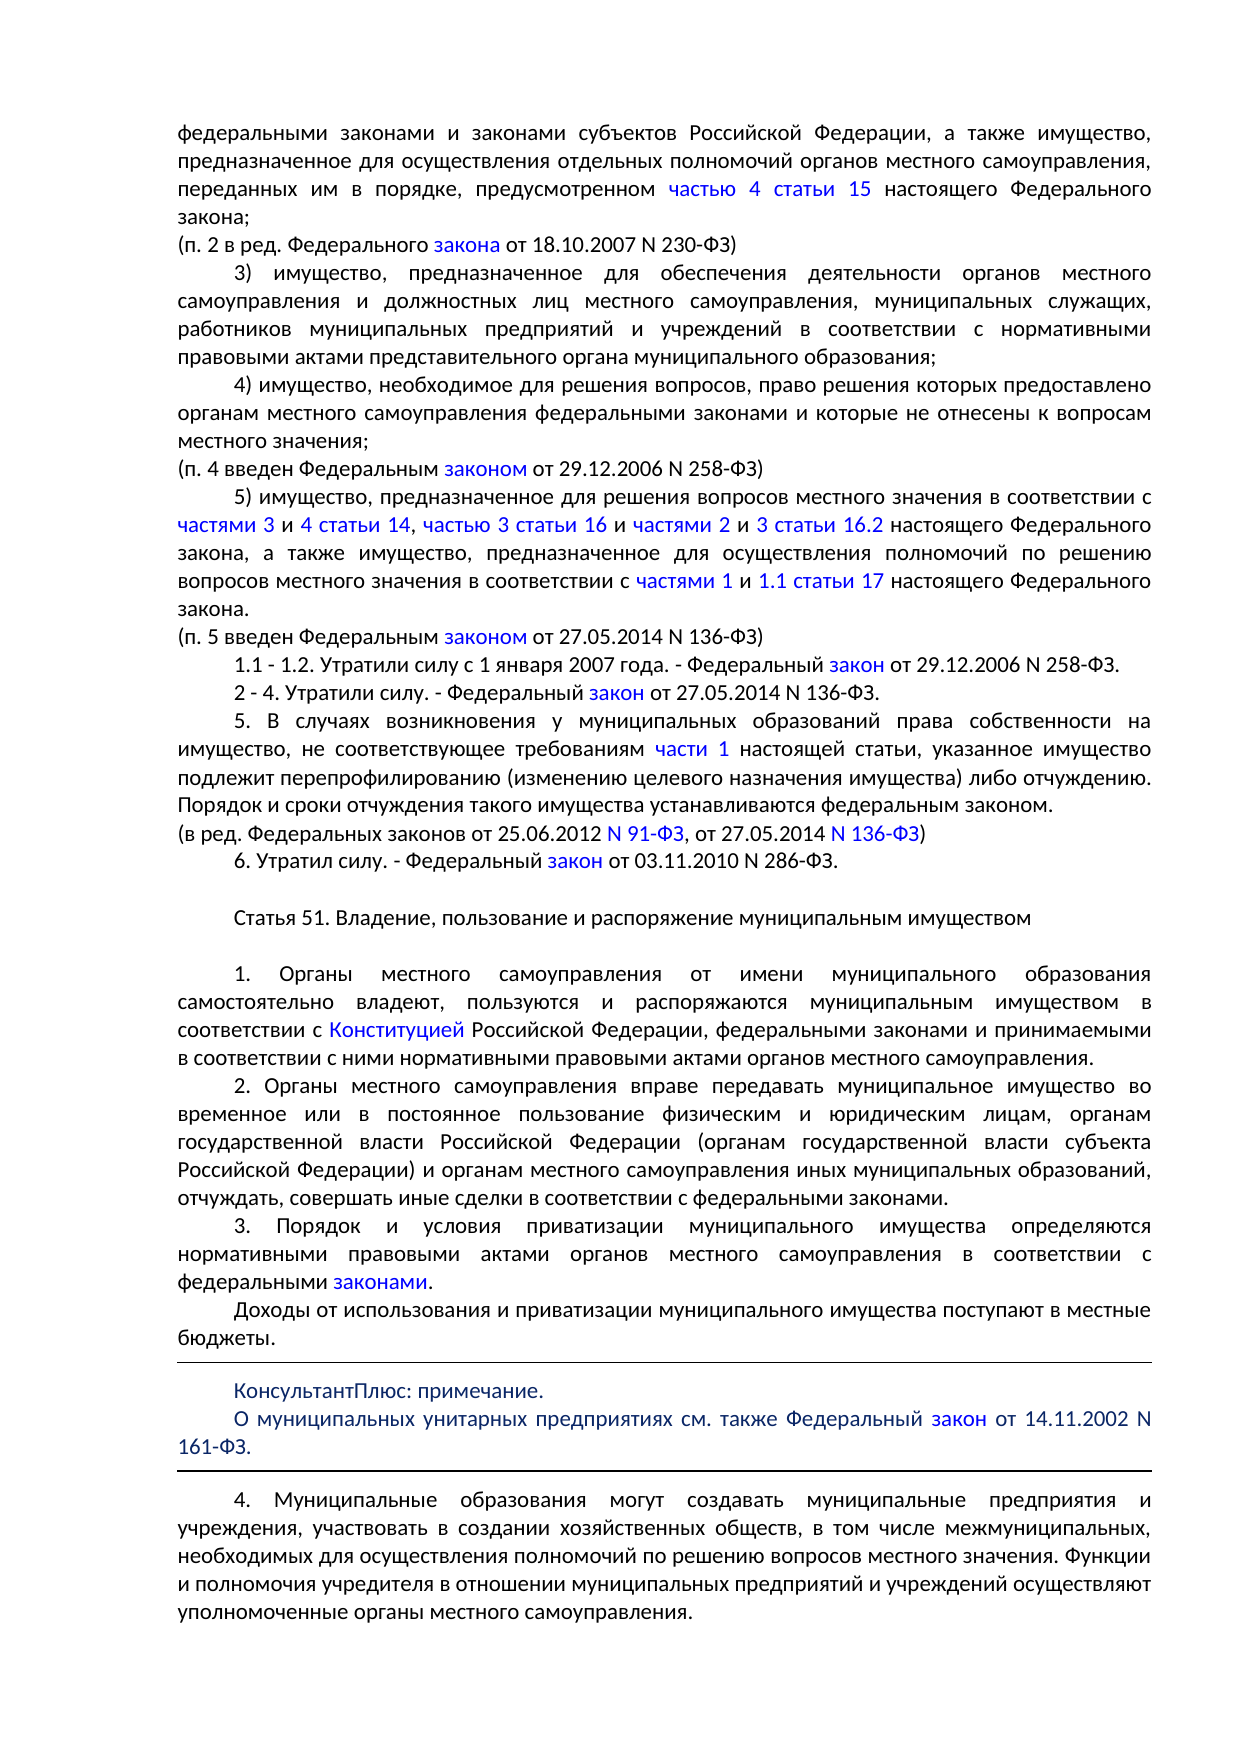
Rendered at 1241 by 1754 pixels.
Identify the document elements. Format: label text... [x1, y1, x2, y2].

text (п. 2 в ред. Федерального закона от 18.10.2007 N 230-ФЗ) [177, 230, 1152, 258]
text Статья 51. Владение, пользование и распоряжение муниципальным имуществом [177, 903, 1152, 931]
text Доходы от использования и приватизации муниципального имущества поступают в местные бюджеты. [177, 1295, 1152, 1351]
text КонсультантПлюс: примечание. [177, 1376, 1152, 1404]
text 6. Утратил силу. - Федеральный закон от 03.11.2010 N 286-ФЗ. [177, 847, 1152, 875]
text 1. Органы местного самоуправления от имени муниципального образования самостоятельно владеют, пользуются и распоряжаются муниципальным имуществом в соответствии с Конституцией Российской Федерации, федеральными законами и принимаемыми в соответствии с ними нормативными правовыми актами органов местного самоуправления. [177, 959, 1152, 1071]
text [177, 118, 1152, 230]
text (в ред. Федеральных законов от 25.06.2012 N 91-ФЗ, от 27.05.2014 N 136-ФЗ) [177, 819, 1152, 847]
text 4. Муниципальные образования могут создавать муниципальные предприятия и учреждения, участвовать в создании хозяйственных обществ, в том числе межмуниципальных, необходимых для осуществления полномочий по решению вопросов местного значения. Функции и полномочия учредителя в отношении муниципальных предприятий и учреждений осуществляют уполномоченные органы местного самоуправления. [177, 1485, 1152, 1625]
text О муниципальных унитарных предприятиях см. также Федеральный закон от 14.11.2002 N 161-ФЗ. [177, 1404, 1152, 1460]
text 2 - 4. Утратили силу. - Федеральный закон от 27.05.2014 N 136-ФЗ. [177, 678, 1152, 707]
text (п. 5 введен Федеральным законом от 27.05.2014 N 136-ФЗ) [177, 622, 1152, 651]
text 1.1 - 1.2. Утратили силу с 1 января 2007 года. - Федеральный закон от 29.12.2006 N 258-ФЗ. [177, 651, 1152, 678]
text 5) имущество, предназначенное для решения вопросов местного значения в соответствии с частями 3 и 4 статьи 14, частью 3 статьи 16 и частями 2 и 3 статьи 16.2 настоящего Федерального закона, а также имущество, предназначенное для осуществления полномочий по решению вопросов местного значения в соответствии с частями 1 и 1.1 статьи 17 настоящего Федерального закона. [177, 482, 1152, 622]
text 4) имущество, необходимое для решения вопросов, право решения которых предоставлено органам местного самоуправления федеральными законами и которые не отнесены к вопросам местного значения; [177, 370, 1152, 454]
text 5. В случаях возникновения у муниципальных образований права собственности на имущество, не соответствующее требованиям части 1 настоящей статьи, указанное имущество подлежит перепрофилированию (изменению целевого назначения имущества) либо отчуждению. Порядок и сроки отчуждения такого имущества устанавливаются федеральным законом. [177, 707, 1152, 819]
text 3. Порядок и условия приватизации муниципального имущества определяются нормативными правовыми актами органов местного самоуправления в соответствии с федеральными законами. [177, 1211, 1152, 1295]
text (п. 4 введен Федеральным законом от 29.12.2006 N 258-ФЗ) [177, 454, 1152, 482]
text 3) имущество, предназначенное для обеспечения деятельности органов местного самоуправления и должностных лиц местного самоуправления, муниципальных служащих, работников муниципальных предприятий и учреждений в соответствии с нормативными правовыми актами представительного органа муниципального образования; [177, 258, 1152, 370]
text 2. Органы местного самоуправления вправе передавать муниципальное имущество во временное или в постоянное пользование физическим и юридическим лицам, органам государственной власти Российской Федерации (органам государственной власти субъекта Российской Федерации) и органам местного самоуправления иных муниципальных образований, отчуждать, совершать иные сделки в соответствии с федеральными законами. [177, 1071, 1152, 1211]
